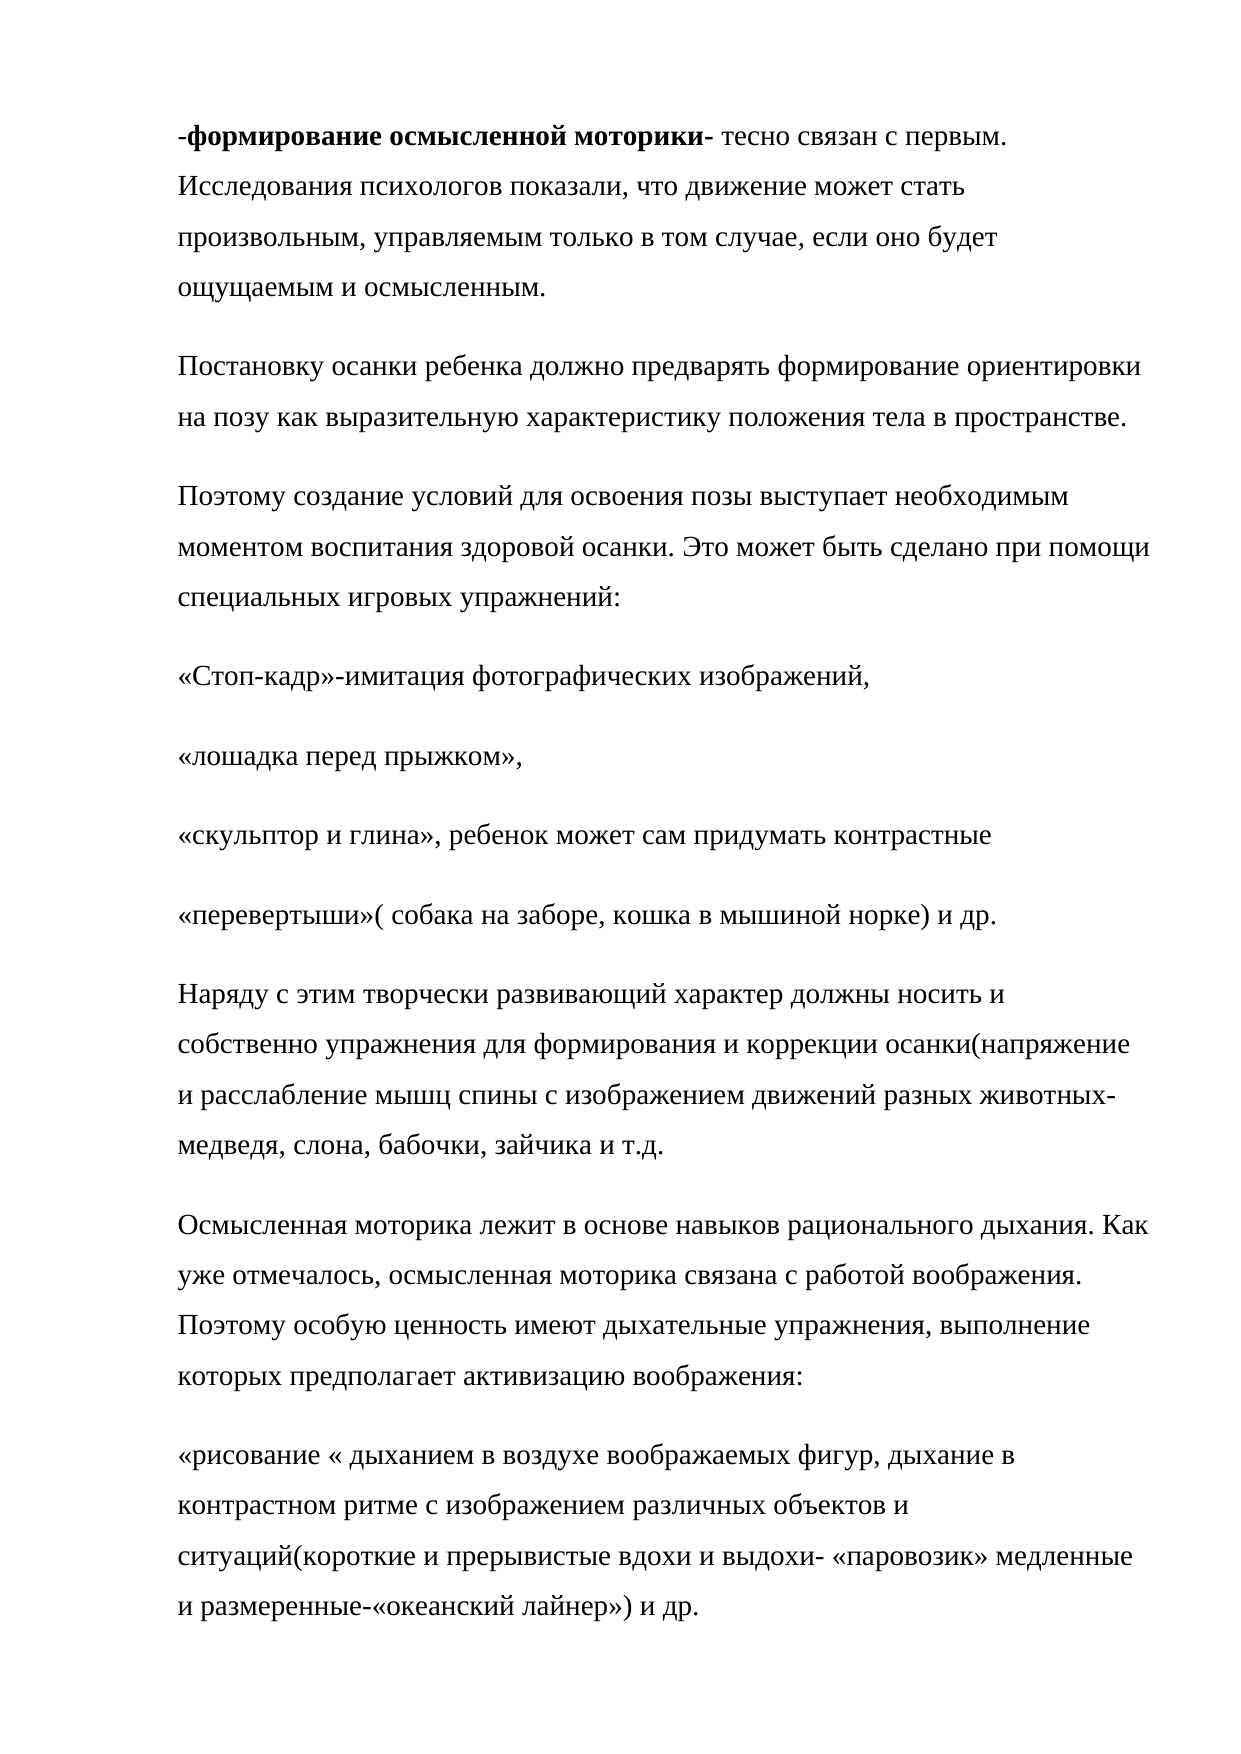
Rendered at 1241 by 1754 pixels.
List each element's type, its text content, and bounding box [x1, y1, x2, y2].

text «рисование « дыханием в воздухе воображаемых фигур, дыхание в контрастном ритме с изображением различных объектов и ситуаций(короткие и прерывистые вдохи и выдохи- «паровозик» медленные и размеренные-«океанский лайнер») и др. [177, 1437, 1152, 1622]
text Поэтому создание условий для освоения позы выступает необходимым моментом воспитания здоровой осанки. Это может быть сделано при помощи специальных игровых упражнений: [177, 478, 1152, 612]
text «перевертыши»( собака на заборе, кошка в мышиной норке) и др. [177, 897, 1152, 930]
text «Стоп-кадр»-имитация фотографических изображений, [177, 658, 1152, 692]
text «скульптор и глина», ребенок может сам придумать контрастные [177, 817, 1152, 851]
text «лошадка перед прыжком», [177, 738, 1152, 771]
text -формирование осмысленной моторики- тесно связан с первым. Исследования психологов показали, что движение может стать произвольным, управляемым только в том случае, если оно будет ощущаемым и осмысленным. [177, 118, 1152, 303]
text Наряду с этим творчески развивающий характер должны носить и собственно упражнения для формирования и коррекции осанки(напряжение и расслабление мышц спины с изображением движений разных животных-медведя, слона, бабочки, зайчика и т.д. [177, 976, 1152, 1161]
text Осмысленная моторика лежит в основе навыков рационального дыхания. Как уже отмечалось, осмысленная моторика связана с работой воображения. Поэтому особую ценность имеют дыхательные упражнения, выполнение которых предполагает активизацию воображения: [177, 1207, 1152, 1391]
text Постановку осанки ребенка должно предварять формирование ориентировки на позу как выразительную характеристику положения тела в пространстве. [177, 348, 1152, 432]
